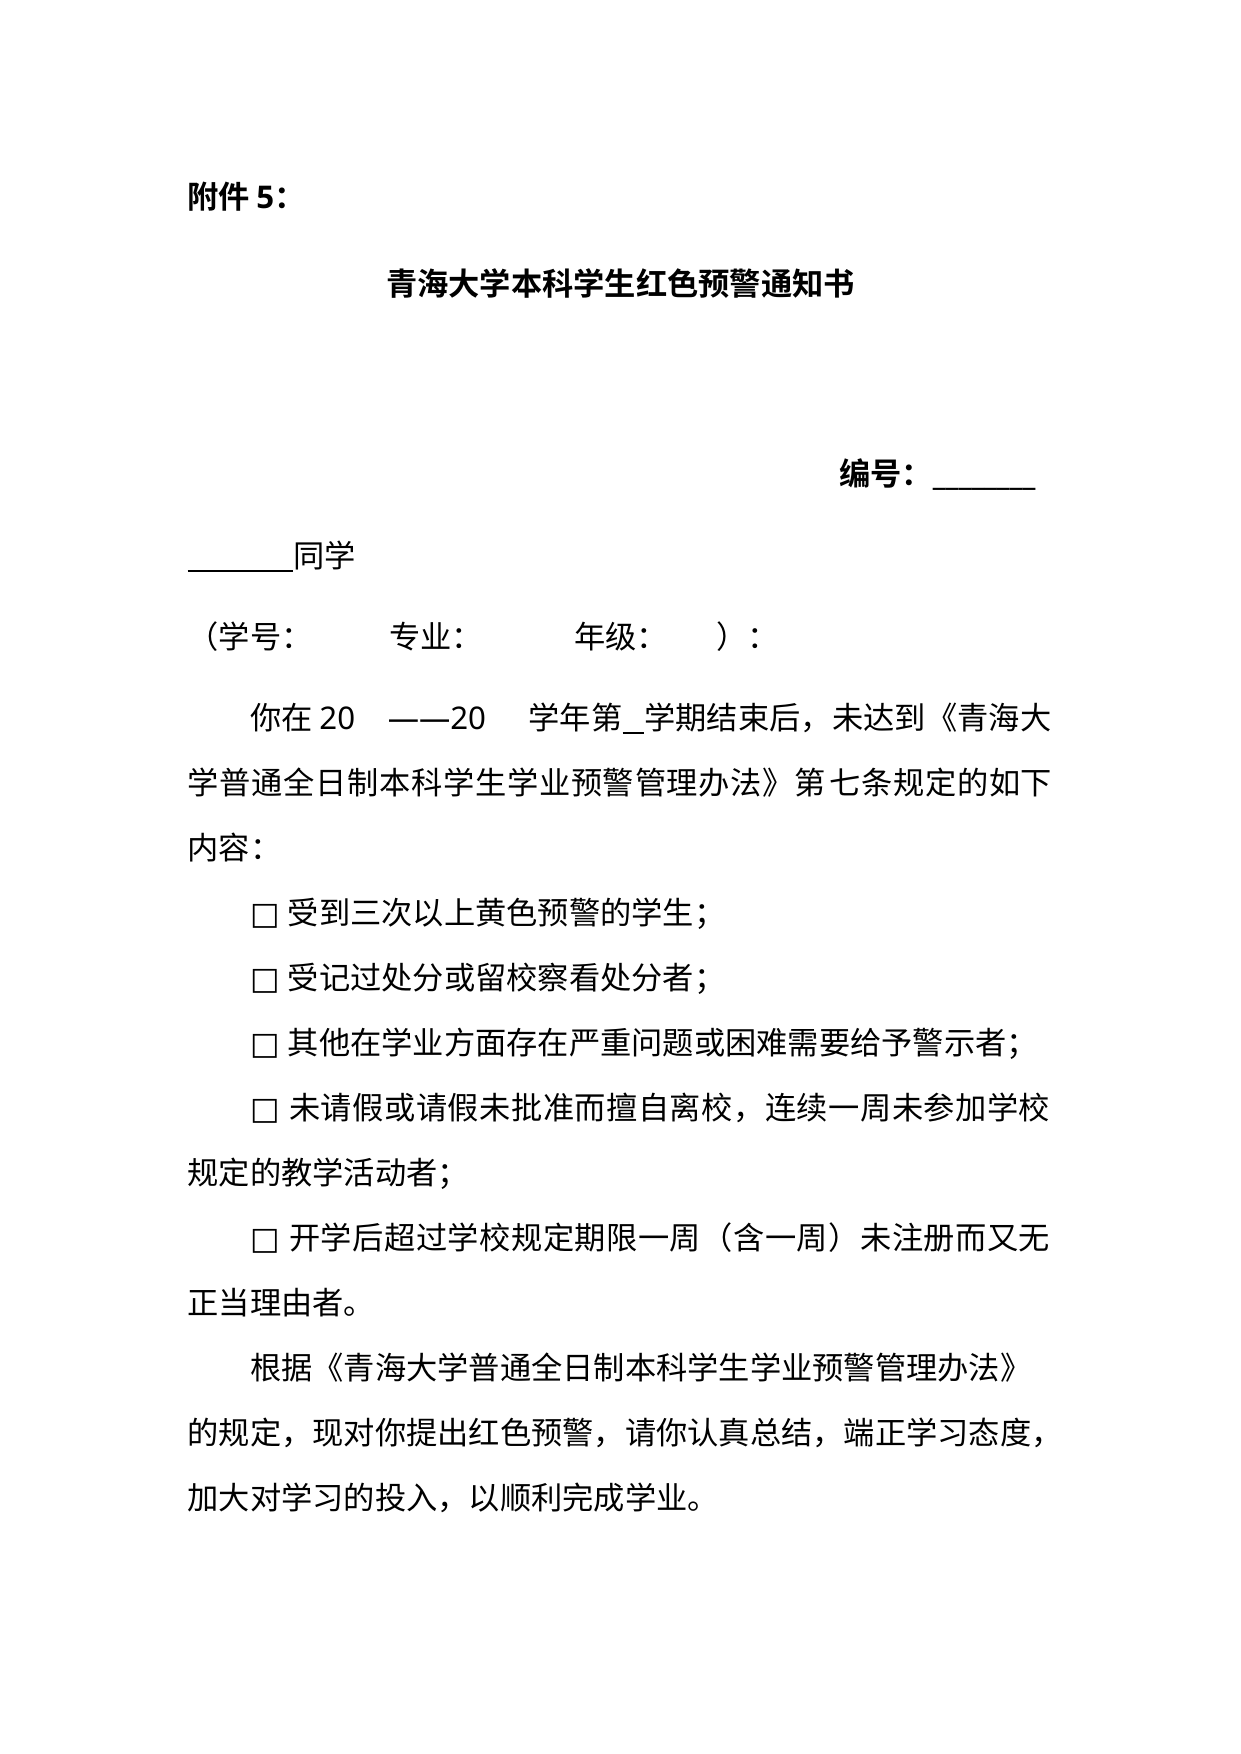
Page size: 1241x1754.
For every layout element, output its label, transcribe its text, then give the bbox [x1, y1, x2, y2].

text □ 开学后超过学校规定期限一周（含一周）未注册而又无正当理由者。 [187, 1203, 1053, 1333]
text □ 其他在学业方面存在严重问题或困难需要给予警示者； [187, 1008, 1053, 1073]
text 附件5： [187, 162, 1053, 227]
text 青海大学本科学生红色预警通知书 [187, 250, 1053, 315]
text 编号：________ [187, 440, 1035, 505]
text 你在20 ——20 学年第 学期结束后，未达到《青海大学普通全日制本科学生学业预警管理办法》第七条规定的如下内容： [187, 683, 1053, 878]
text 同学 [187, 521, 1053, 586]
text 根据《青海大学普通全日制本科学生学业预警管理办法》的规定，现对你提出红色预警，请你认真总结，端正学习态度，加大对学习的投入，以顺利完成学业。 [187, 1333, 1053, 1528]
text □ 未请假或请假未批准而擅自离校，连续一周未参加学校规定的教学活动者； [187, 1073, 1053, 1203]
text □ 受到三次以上黄色预警的学生； [187, 878, 1053, 943]
text □ 受记过处分或留校察看处分者； [187, 943, 1053, 1008]
text （学号： 专业： 年级： ）： [187, 602, 1053, 667]
